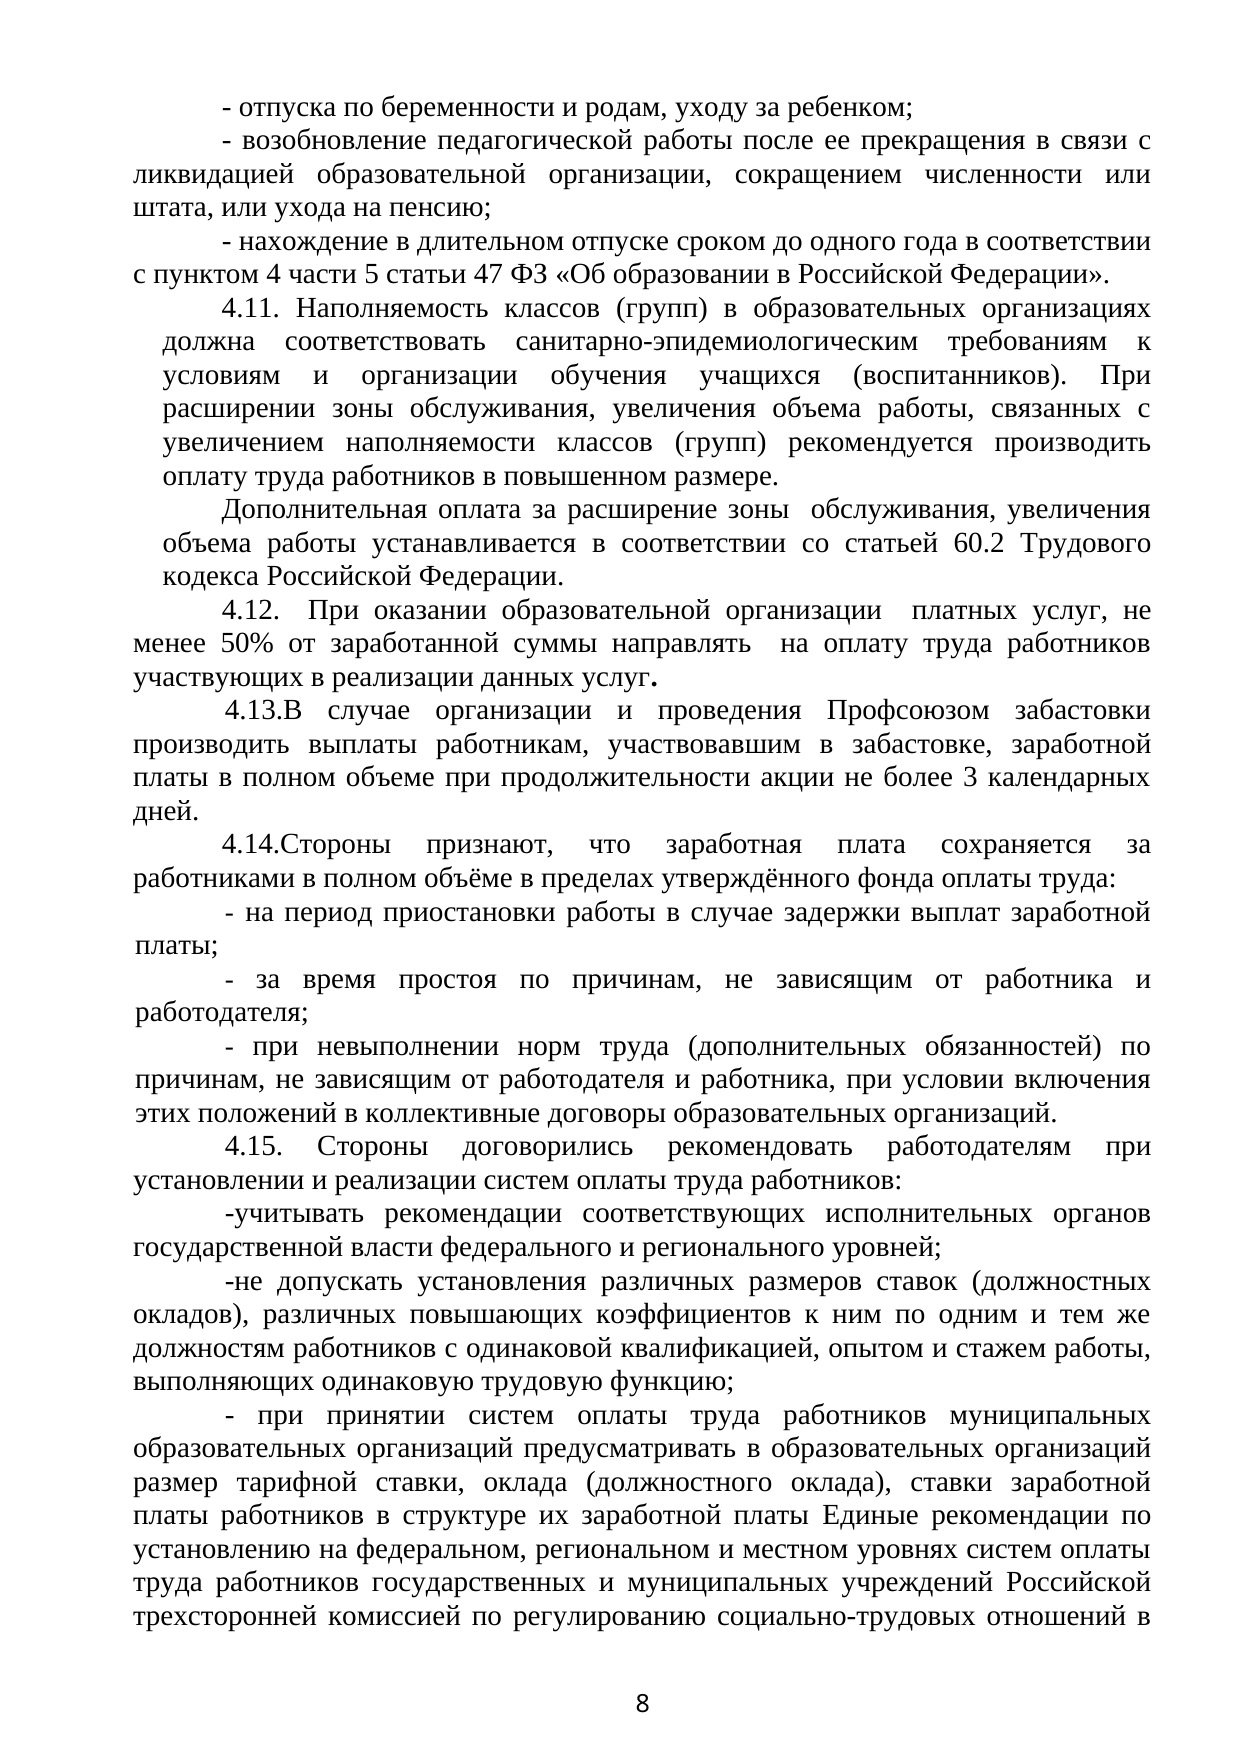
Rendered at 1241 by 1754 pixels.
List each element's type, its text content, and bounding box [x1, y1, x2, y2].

text - отпуска по беременности и родам, уходу за ребенком; [133, 89, 1152, 122]
text - возобновление педагогической работы после ее прекращения в связи с ликвидацией образовательной организации, сокращением численности или штата, или ухода на пенсию; [133, 122, 1152, 223]
text -учитывать рекомендации соответствующих исполнительных органов государственной власти федерального и регионального уровней; [133, 1196, 1152, 1263]
text - нахождение в длительном отпуске сроком до одного года в соответствии с пунктом 4 части 5 статьи 47 ФЗ «Об образовании в Российской Федерации». [133, 223, 1152, 290]
text 4.12. При оказании образовательной организации платных услуг, не менее 50% от заработанной суммы направлять на оплату труда работников участвующих в реализации данных услуг. [133, 592, 1152, 692]
text Дополнительная оплата за расширение зоны обслуживания, увеличения объема работы устанавливается в соответствии со статьей 60.2 Трудового кодекса Российской Федерации. [162, 491, 1152, 592]
text 4.15. Стороны договорились рекомендовать работодателям при установлении и реализации систем оплаты труда работников: [133, 1128, 1152, 1196]
text 4.13.В случае организации и проведения Профсоюзом забастовки производить выплаты работникам, участвовавшим в забастовке, заработной платы в полном объеме при продолжительности акции не более 3 календарных дней. [133, 692, 1152, 827]
text 4.11. Наполняемость классов (групп) в образовательных организациях должна соответствовать санитарно-эпидемиологическим требованиям к условиям и организации обучения учащихся (воспитанников). При расширении зоны обслуживания, увеличения объема работы, связанных с увеличением наполняемости классов (групп) рекомендуется производить оплату труда работников в повышенном размере. [162, 290, 1152, 491]
text -не допускать установления различных размеров ставок (должностных окладов), различных повышающих коэффициентов к ним по одним и тем же должностям работников с одинаковой квалификацией, опытом и стажем работы, выполняющих одинаковую трудовую функцию; [133, 1263, 1152, 1397]
text 4.14.Стороны признают, что заработная плата сохраняется за работниками в полном объёме в пределах утверждённого фонда оплаты труда: [133, 827, 1152, 894]
list на период приостановки работы в случае задержки выплат заработной платы; [135, 894, 1152, 961]
list при невыполнении норм труда (дополнительных обязанностей) по причинам, не зависящим от работодателя и работника, при условии включения этих положений в коллективные договоры образовательных организаций. [135, 1028, 1152, 1128]
list за время простоя по причинам, не зависящим от работника и работодателя; [135, 961, 1152, 1028]
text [133, 1397, 1152, 1632]
